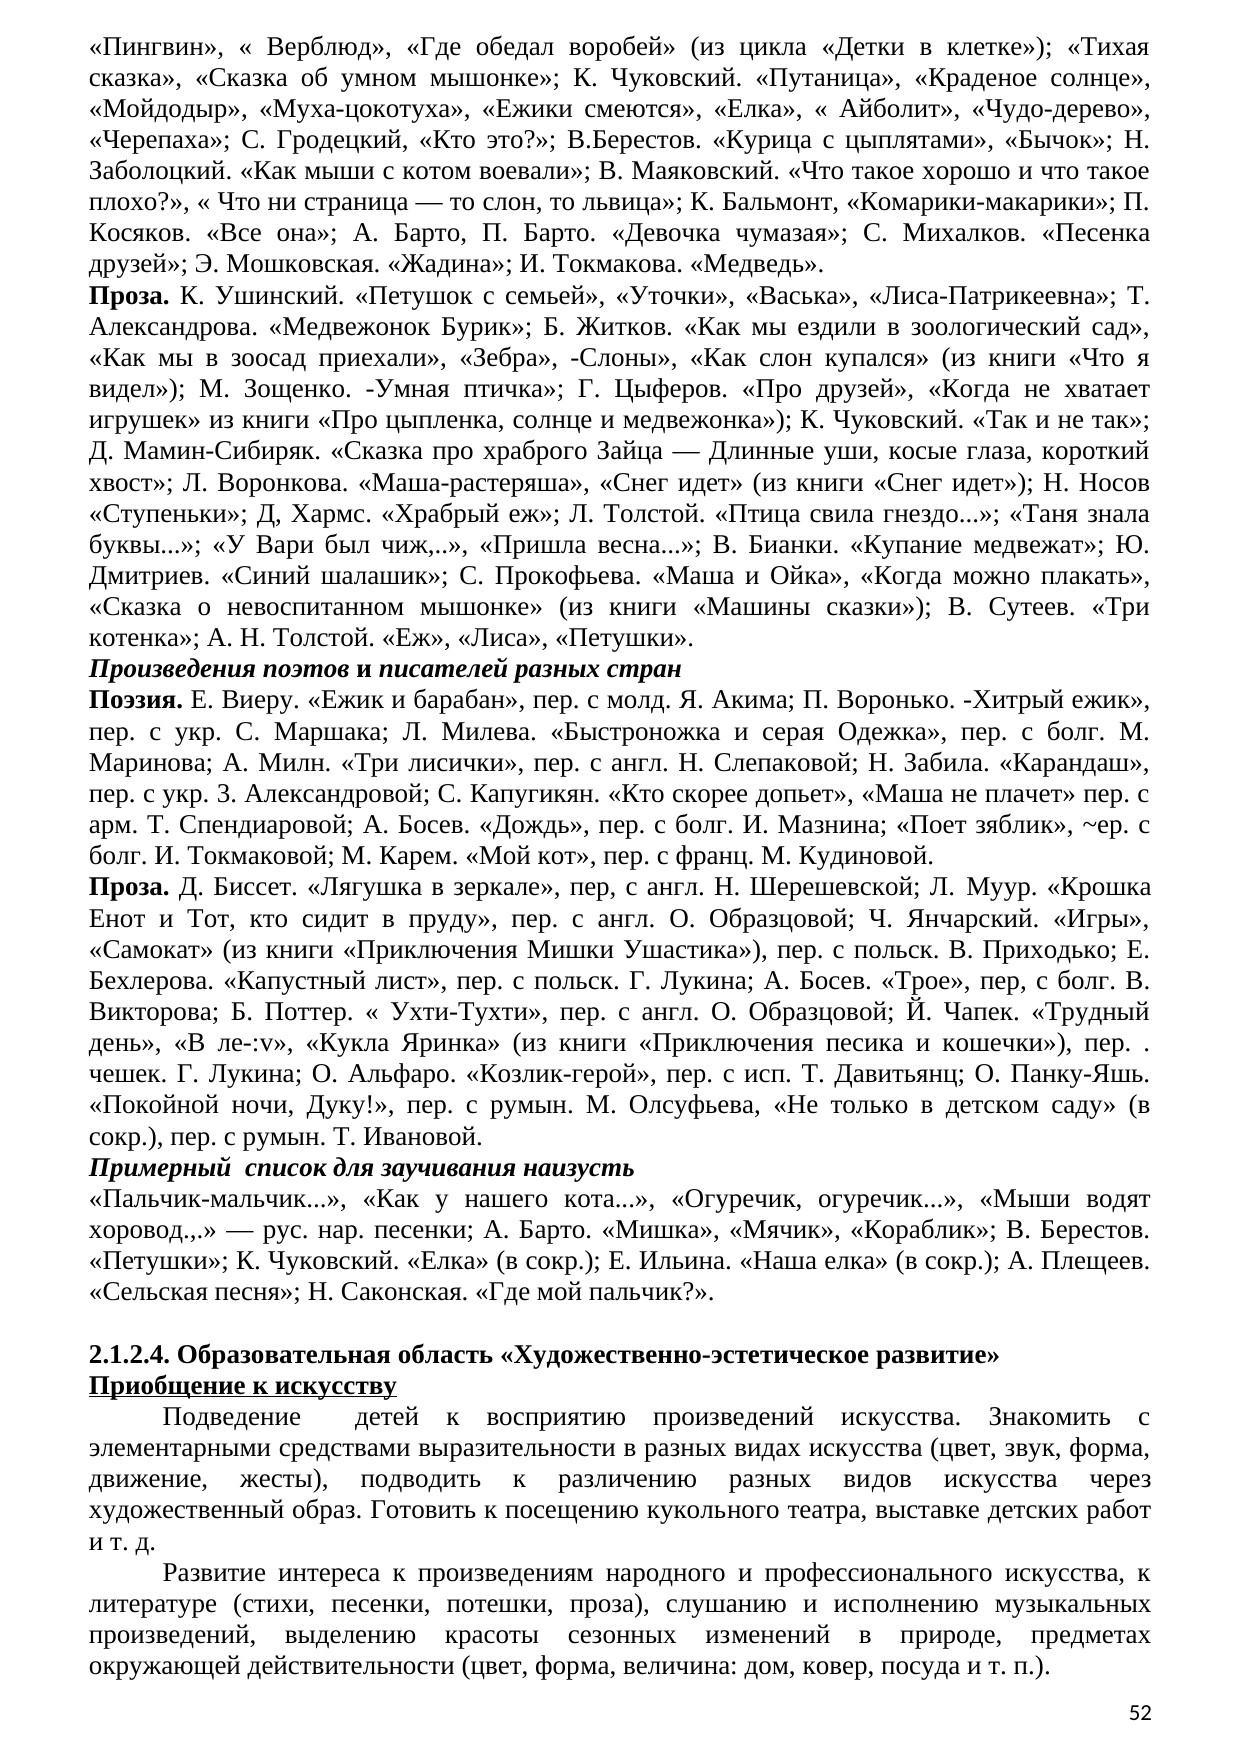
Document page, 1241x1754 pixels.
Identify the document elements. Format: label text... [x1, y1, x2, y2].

text Развитие интереса к произведениям народного и профессионального искусства, к литературе (стихи, песенки, потешки, проза), слушанию и исполнению музыкальных произведений, выделению красоты сезонных изменений в природе, предметах окружающей действительности (цвет, форма, величина: дом, ковер, посуда и т. п.). [89, 1556, 1152, 1680]
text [89, 29, 1152, 279]
text Приобщение к искусству [89, 1369, 1152, 1400]
text «Пальчик-мальчик...», «Как у нашего кота...», «Огуречик, огуречик...», «Мыши водят хоровод.,.» — рус. нар. песенки; А. Барто. «Мишка», «Мячик», «Кораблик»; В. Берестов. «Петушки»; К. Чуковский. «Елка» (в сокр.); Е. Ильина. «Наша елка» (в сокр.); А. Плещеев. «Сельская песня»; Н. Саконская. «Где мой пальчик?». [89, 1182, 1152, 1307]
text Проза. Д. Биссет. «Лягушка в зеркале», пер, с англ. Н. Шерешевской; Л. Муур. «Крошка Енот и Тот, кто сидит в пруду», пер. с англ. О. Образцовой; Ч. Янчарский. «Игры», «Самокат» (из книги «Приключения Мишки Ушастика»), пер. с польск. В. Приходько; Е. Бехлерова. «Капустный лист», пер. с польск. Г. Лукина; А. Босев. «Трое», пер, с болг. В. Викторова; Б. Поттер. « Ухти-Тухти», пер. с англ. О. Образцовой; Й. Чапек. «Трудный день», «В ле-:v», «Кукла Яринка» (из книги «Приключения песика и кошечки»), пер. . чешек. Г. Лукина; О. Альфаро. «Козлик-герой», пер. с исп. Т. Давитьянц; О. Панку-Яшь. «Покойной ночи, Дуку!», пер. с румын. М. Олсуфьева, «Не только в детском саду» (в сокр.), пер. с румын. Т. Ивановой. [89, 871, 1152, 1151]
text Подведение детей к восприятию произведений искусства. Знакомить с элементарными средствами выразительности в разных видах искусства (цвет, звук, форма, движение, жесты), подводить к различению разных видов искусства через художественный образ. Готовить к посещению кукольного театра, выставке детских работ и т. д. [89, 1400, 1152, 1556]
text Проза. К. Ушинский. «Петушок с семьей», «Уточки», «Васька», «Лиса-Патрикеевна»; Т. Александрова. «Медвежонок Бурик»; Б. Житков. «Как мы ездили в зоологический сад», «Как мы в зоосад приехали», «Зебра», -Слоны», «Как слон купался» (из книги «Что я видел»); М. Зощенко. -Умная птичка»; Г. Цыферов. «Про друзей», «Когда не хватает игрушек» из книги «Про цыпленка, солнце и медвежонка»); К. Чуковский. «Так и не так»; Д. Мамин-Сибиряк. «Сказка про храброго Зайца — Длинные уши, косые глаза, короткий хвост»; Л. Воронкова. «Маша-растеряша», «Снег идет» (из книги «Снег идет»); Н. Носов «Ступеньки»; Д, Хармс. «Храбрый еж»; Л. Толстой. «Птица свила гнездо...»; «Таня знала буквы...»; «У Вари был чиж,..», «Пришла весна...»; В. Бианки. «Купание медвежат»; Ю. Дмитриев. «Синий шалашик»; С. Прокофьева. «Маша и Ойка», «Когда можно плакать», «Сказка о невоспитанном мышонке» (из книги «Машины сказки»); В. Сутеев. «Три котенка»; А. Н. Толстой. «Еж», «Лиса», «Петушки». [89, 279, 1152, 652]
text Поэзия. Е. Виеру. «Ежик и барабан», пер. с молд. Я. Акима; П. Воронько. -Хитрый ежик», пер. с укр. С. Маршака; Л. Милева. «Быстроножка и серая Одежка», пер. с болг. М. Маринова; А. Милн. «Три лисички», пер. с англ. Н. Слепаковой; Н. Забила. «Карандаш», пер. с укр. 3. Александровой; С. Капугикян. «Кто скорее допьет», «Маша не плачет» пер. с арм. Т. Спендиаровой; А. Босев. «Дождь», пер. с болг. И. Мазнина; «Поет зяблик», ~ер. с болг. И. Токмаковой; М. Карем. «Мой кот», пер. с франц. М. Кудиновой. [89, 684, 1152, 871]
text 2.1.2.4. Образовательная область «Художественно-эстетическое развитие» [89, 1338, 1152, 1369]
text Произведения поэтов и писателей разных стран [89, 652, 1152, 684]
text Примерный список для заучивания наизусть [89, 1151, 1152, 1182]
